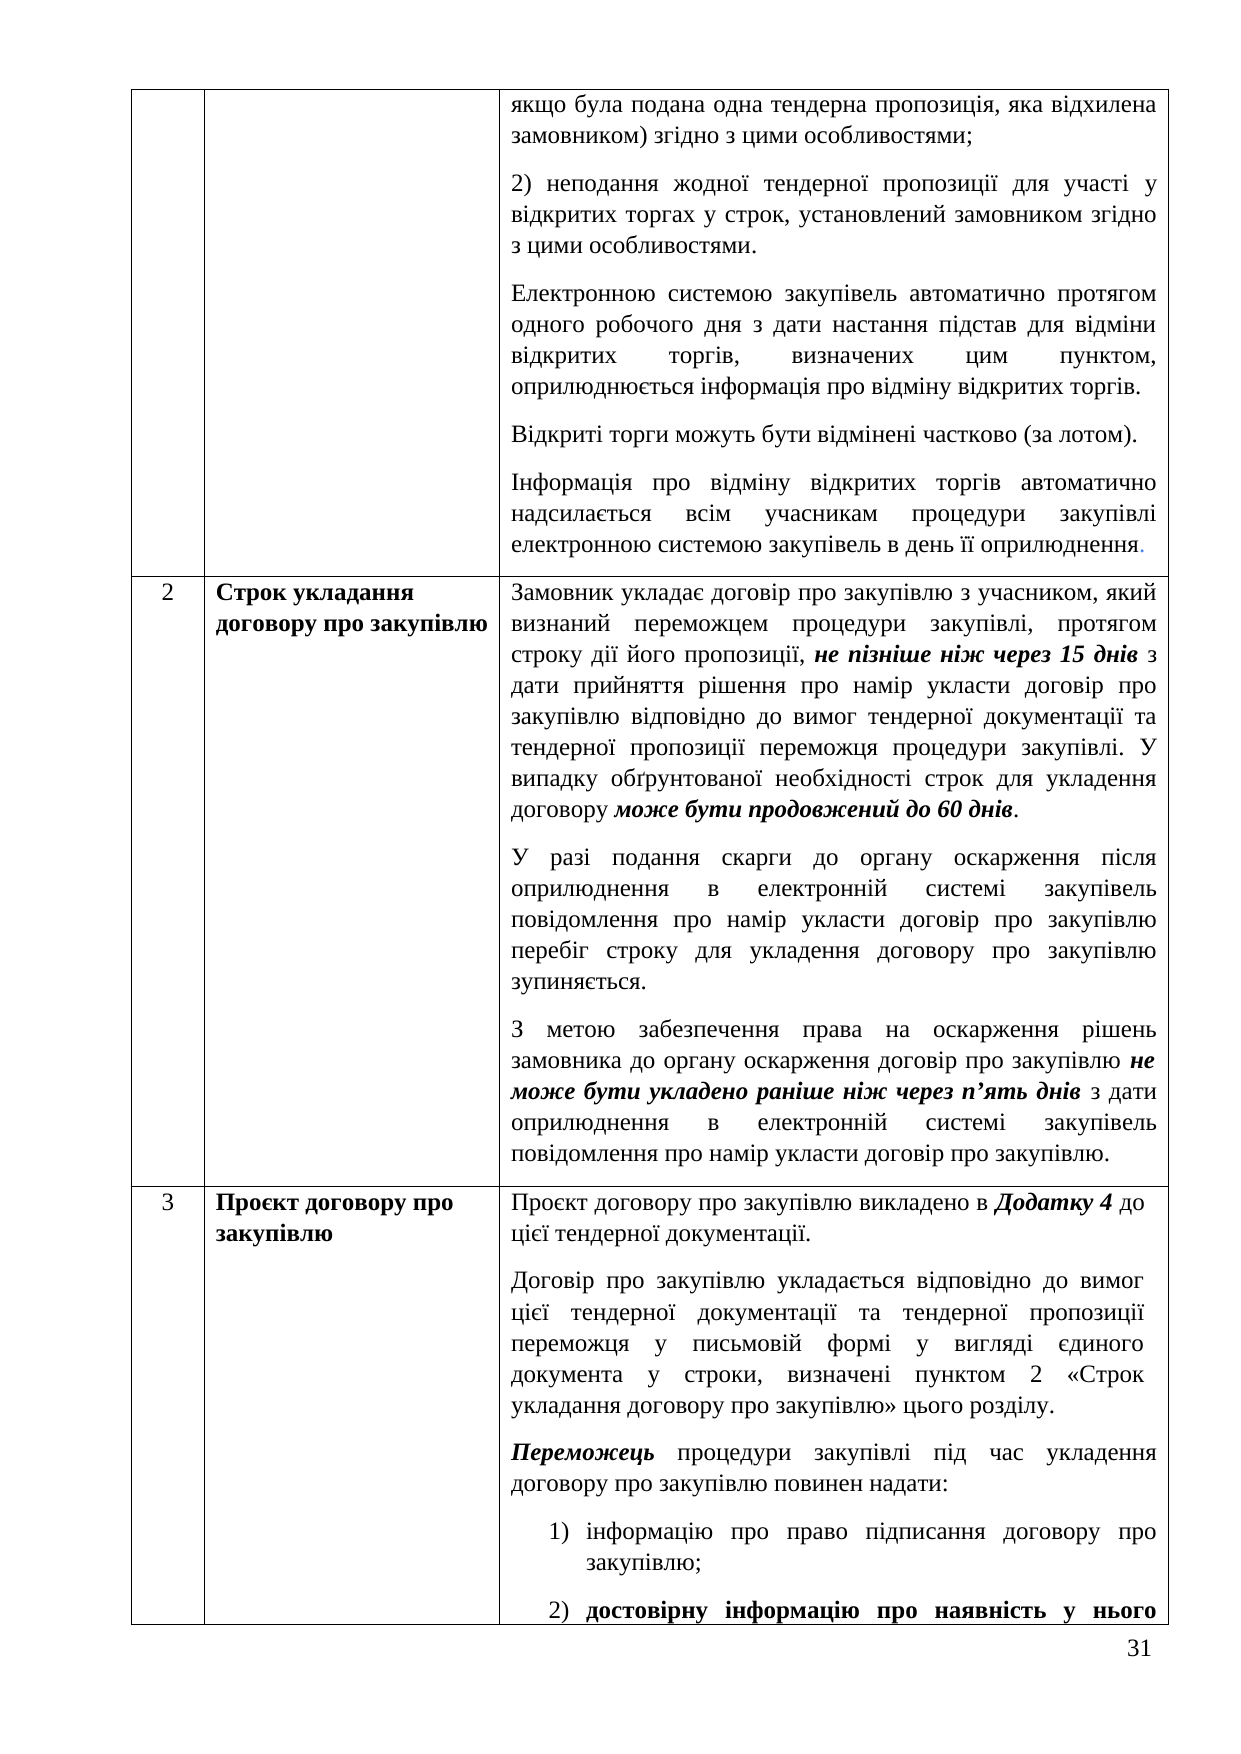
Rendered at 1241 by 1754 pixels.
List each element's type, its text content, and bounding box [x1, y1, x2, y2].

table_cell Строк укладання договору про закупівлю [205, 577, 499, 1186]
table_cell 2 [132, 577, 204, 1186]
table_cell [500, 1187, 1168, 1624]
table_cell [500, 90, 1168, 576]
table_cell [205, 1187, 499, 1624]
table_cell 1 [132, 90, 204, 576]
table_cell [205, 90, 499, 576]
table_cell Замовник укладає договір про закупівлю з учасником, який визнаний переможцем процедури закупівлі, протягом строку дії його пропозиції, не пізніше ніж через 15 днів з дати прийняття рішення про намір укласти договір про закупівлю відповідно до вимог тендерної документації та тендерної пропозиції переможця процедури закупівлі. У випадку обґрунтованої необхідності строк для укладення договору може бути продовжений до 60 днів. У разі подання скарги до органу оскарження після оприлюднення в електронній системі закупівель повідомлення про намір укласти договір про закупівлю перебіг строку для укладення договору про закупівлю зупиняється. З метою забезпечення права на оскарження рішень замовника до органу оскарження договір про закупівлю не може бути укладено раніше ніж через п’ять днів з дати оприлюднення в електронній системі закупівель повідомлення про намір укласти договір про закупівлю. [500, 577, 1168, 1186]
table_cell 3 [132, 1187, 204, 1624]
